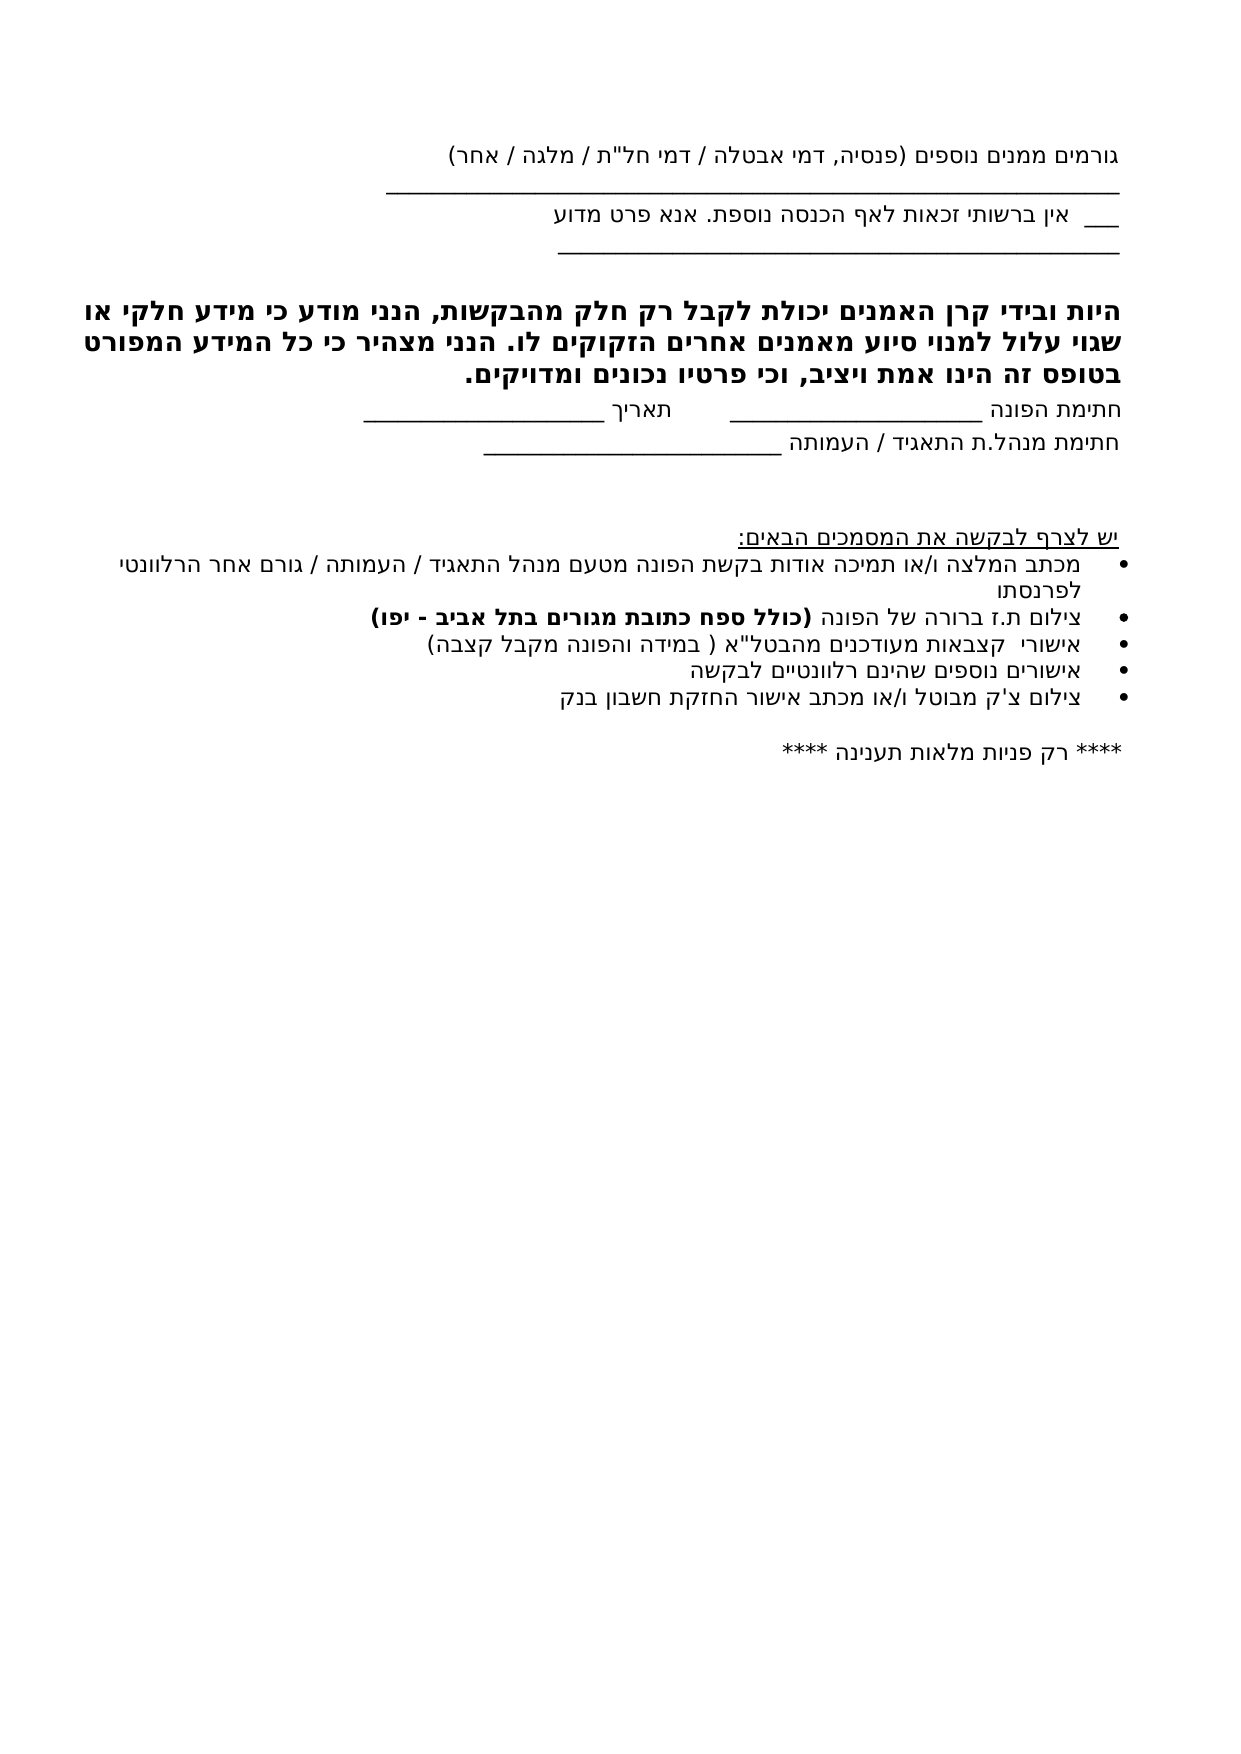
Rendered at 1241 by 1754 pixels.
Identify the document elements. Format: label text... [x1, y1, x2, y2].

list אישורי קצבאות מעודכנים מהבטל"א ( במידה והפונה מקבל קצבה) [59, 631, 1120, 658]
list אישורים נוספים שהינם רלוונטיים לבקשה [59, 658, 1120, 684]
text יש לצרף לבקשה את המסמכים הבאים: [59, 524, 1119, 551]
text **** רק פניות מלאות תענינה **** [59, 739, 1122, 766]
text חתימת מנהל.ת התאגיד / העמותה __________________________ [59, 429, 1120, 456]
text ___ אין ברשותי זכאות לאף הכנסה נוספת. אנא פרט מדוע _________________________________________________ [59, 201, 1119, 255]
text היות ובידי קרן האמנים יכולת לקבל רק חלק מהבקשות, הנני מודע כי מידע חלקי או שגוי עלול למנוי סיוע מאמנים אחרים הזקוקים לו. הנני מצהיר כי כל המידע המפורט בטופס זה הינו אמת ויציב, וכי פרטיו נכונים ומדויקים. [59, 295, 1122, 390]
text חתימת הפונה ______________________ תאריך _____________________ [59, 396, 1122, 423]
list צילום צ'ק מבוטל ו/או מכתב אישור החזקת חשבון בנק [59, 684, 1120, 711]
list צילום ת.ז ברורה של הפונה (כולל ספח כתובת מגורים בתל אביב - יפו) [59, 604, 1120, 631]
list מכתב המלצה ו/או תמיכה אודות בקשת הפונה מטעם מנהל התאגיד / העמותה / גורם אחר הרלוונטי לפרנסתו [59, 551, 1120, 604]
text גורמים ממנים נוספים (פנסיה, דמי אבטלה / דמי חל"ת / מלגה / אחר) ________________________________________________________________ [59, 142, 1119, 195]
